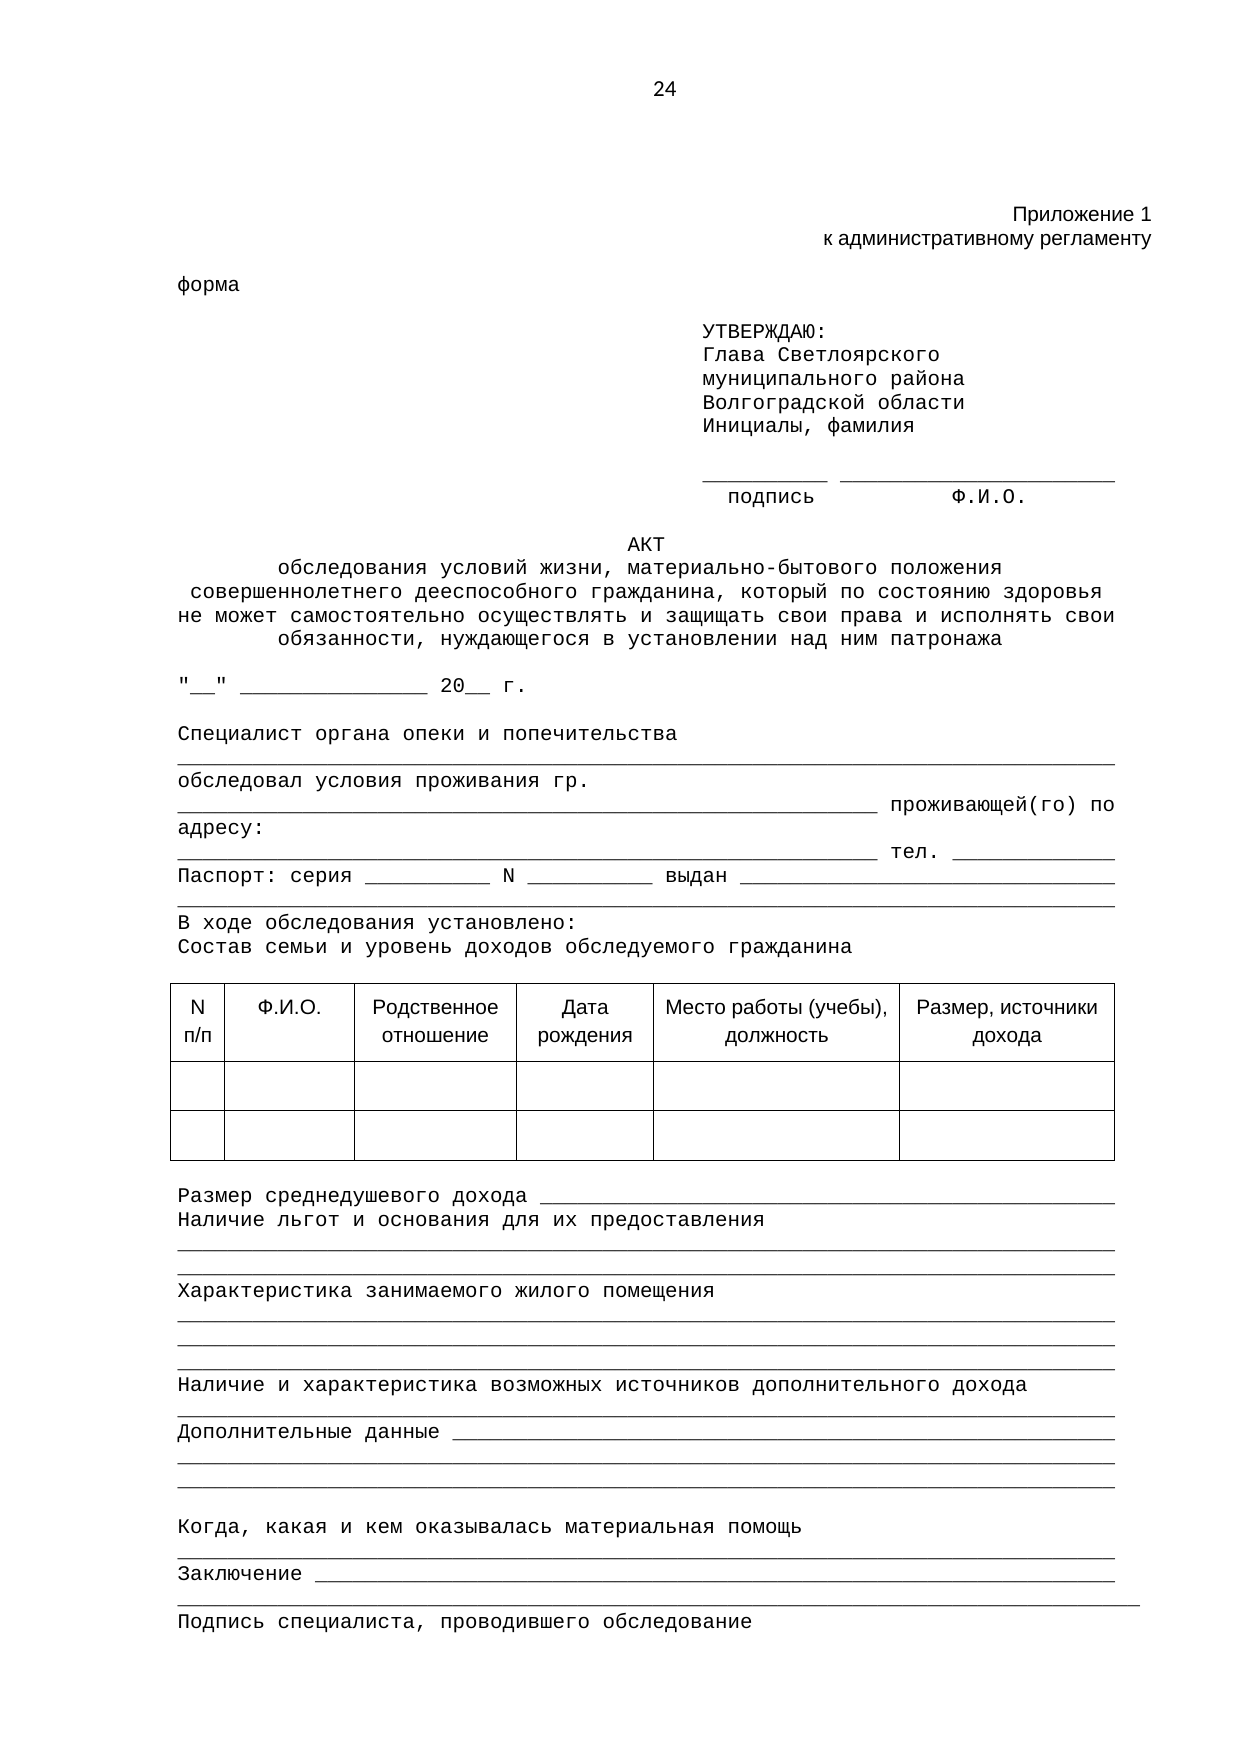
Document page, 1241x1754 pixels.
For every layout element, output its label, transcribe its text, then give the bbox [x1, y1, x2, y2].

text ________________________________________________________ тел. _____________ [177, 841, 1152, 865]
table_header Родственное отношение [355, 984, 516, 1061]
text Размер среднедушевого дохода ______________________________________________ [177, 1185, 1152, 1209]
text ___________________________________________________________________________ [177, 1303, 1152, 1327]
text ___________________________________________________________________________ [177, 888, 1152, 912]
text ___________________________________________________________________________ [177, 746, 1152, 770]
text ___________________________________________________________________________ [177, 1540, 1152, 1563]
text Глава Светлоярского [177, 344, 1152, 368]
text Когда, какая и кем оказывалась материальная помощь [177, 1516, 1152, 1540]
table_cell [355, 1062, 516, 1110]
text форма [177, 273, 1152, 297]
text подпись Ф.И.О. [177, 486, 1152, 510]
text Заключение ________________________________________________________________ [177, 1563, 1152, 1587]
text ___________________________________________________________________________ [177, 1398, 1152, 1422]
text ___________________________________________________________________________ [177, 1232, 1152, 1256]
table_cell [355, 1111, 516, 1160]
text ___________________________________________________________________________ [177, 1351, 1152, 1374]
text Паспорт: серия __________ N __________ выдан ______________________________ [177, 865, 1152, 888]
text ___________________________________________________________________________ [177, 1445, 1152, 1469]
text ___________________________________________________________________________ [177, 1469, 1152, 1492]
text ___________________________________________________________________________ [177, 1327, 1152, 1351]
table_cell [900, 1111, 1114, 1160]
table_cell [654, 1111, 899, 1160]
text совершеннолетнего дееспособного гражданина, который по состоянию здоровья [177, 581, 1152, 604]
table_header Дата рождения [517, 984, 653, 1061]
text ___________________________________________________________________________ [177, 1256, 1152, 1280]
table_header Ф.И.О. [225, 984, 354, 1061]
table_cell [171, 1062, 224, 1110]
text Дополнительные данные _____________________________________________________ [177, 1422, 1152, 1445]
text к административному регламенту [177, 226, 1152, 249]
text АКТ [177, 534, 1152, 557]
table_cell [517, 1062, 653, 1110]
text ________________________________________________________ проживающей(го) по [177, 794, 1152, 817]
text "__" _______________ 20__ г. [177, 676, 1152, 699]
table_cell [900, 1062, 1114, 1110]
text обязанности, нуждающегося в установлении над ним патронажа [177, 628, 1152, 652]
text УТВЕРЖДАЮ: [177, 321, 1152, 344]
text Подпись специалиста, проводившего обследование [177, 1611, 1152, 1634]
text не может самостоятельно осуществлять и защищать свои права и исполнять свои [177, 604, 1152, 628]
text Наличие льгот и основания для их предоставления [177, 1209, 1152, 1232]
text Волгоградской области [177, 392, 1152, 415]
text Специалист органа опеки и попечительства [177, 723, 1152, 746]
text Наличие и характеристика возможных источников дополнительного дохода [177, 1374, 1152, 1398]
text В ходе обследования установлено: [177, 912, 1152, 936]
text муниципального района [177, 368, 1152, 392]
text __________ ______________________ [177, 463, 1152, 486]
table_cell [654, 1062, 899, 1110]
table_header N п/п [171, 984, 224, 1061]
table_cell [225, 1062, 354, 1110]
text Характеристика занимаемого жилого помещения [177, 1280, 1152, 1303]
text адресу: [177, 817, 1152, 841]
table_cell [171, 1111, 224, 1160]
text Состав семьи и уровень доходов обследуемого гражданина [177, 936, 1152, 959]
text Инициалы, фамилия [177, 415, 1152, 439]
table_header Место работы (учебы), должность [654, 984, 899, 1061]
text Приложение 1 [177, 202, 1152, 226]
text обследования условий жизни, материально-бытового положения [177, 557, 1152, 581]
table_cell [517, 1111, 653, 1160]
table_cell [225, 1111, 354, 1160]
table_header Размер, источники дохода [900, 984, 1114, 1061]
text обследовал условия проживания гр. [177, 770, 1152, 794]
text _____________________________________________________________________________ [177, 1587, 1152, 1611]
